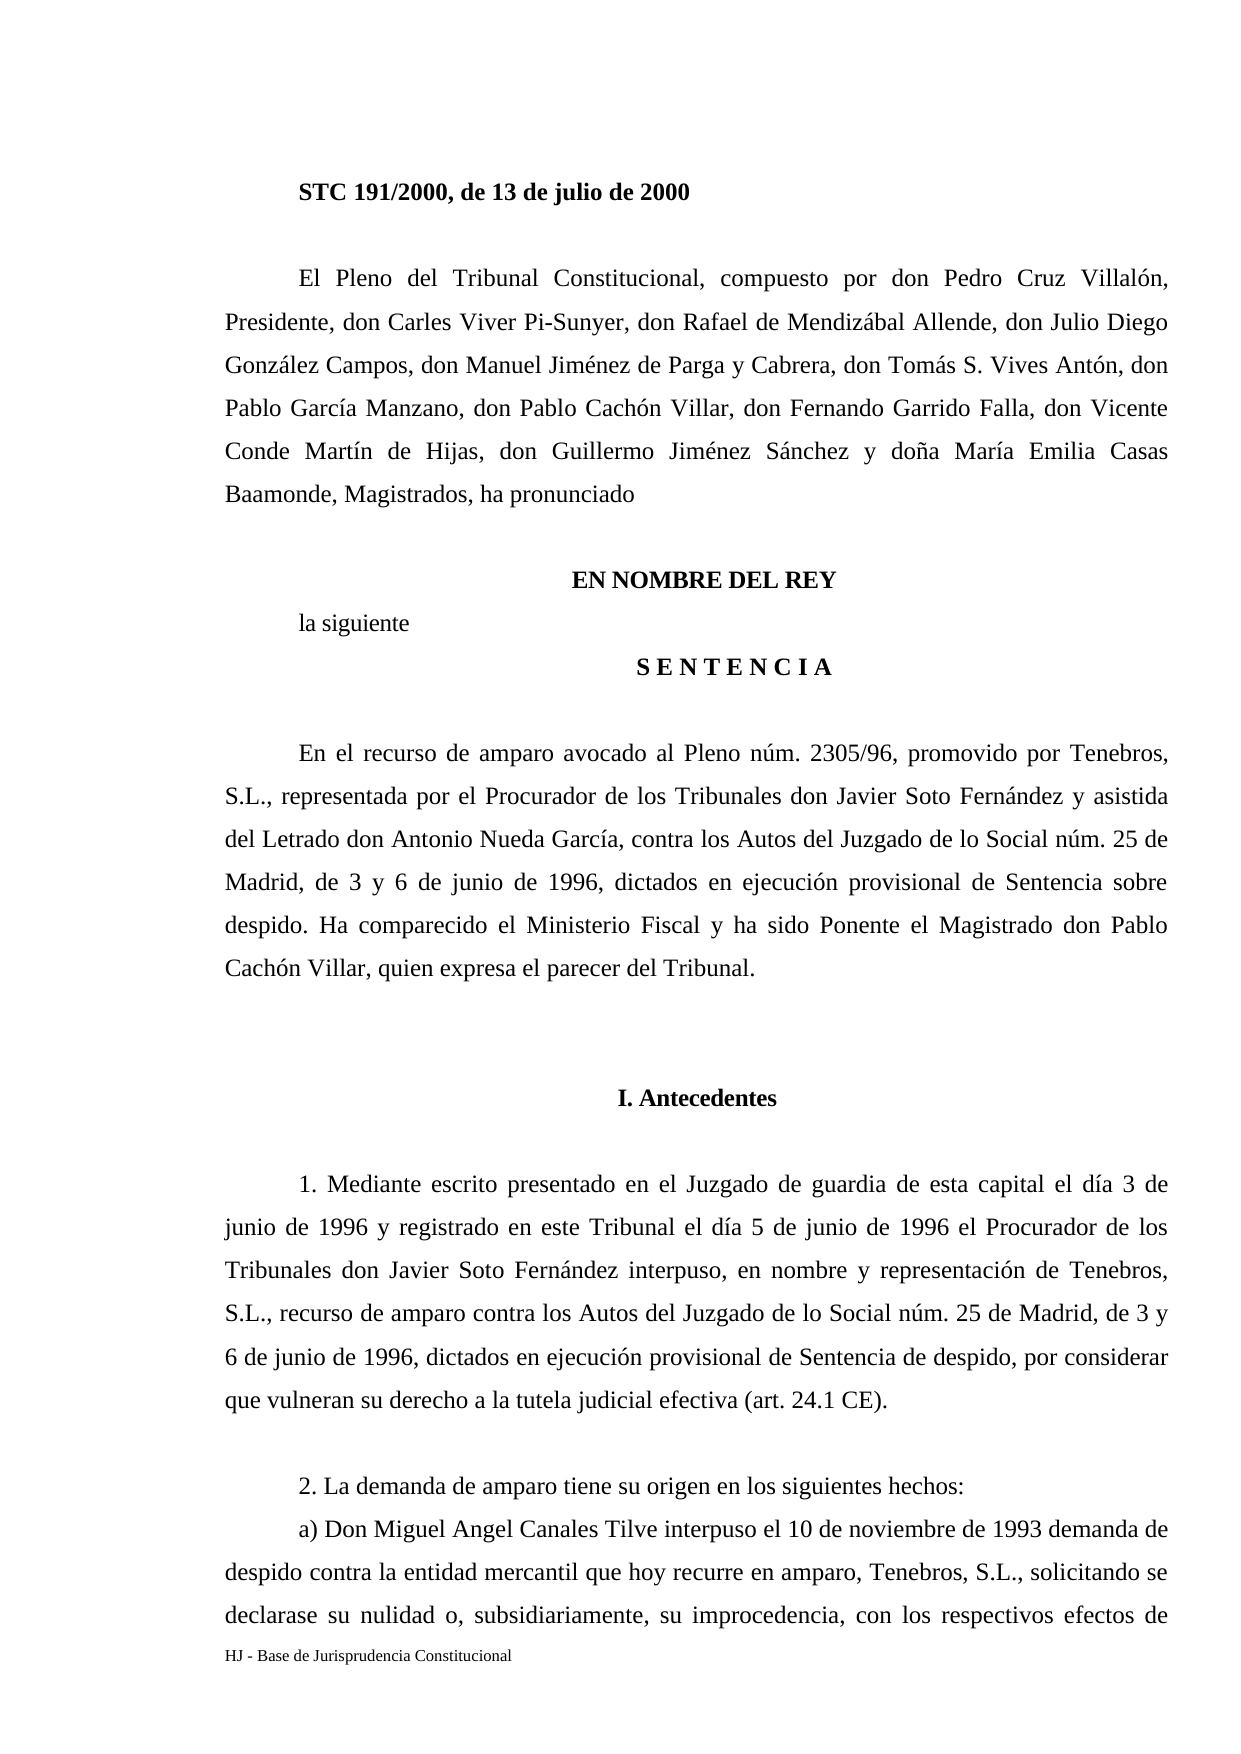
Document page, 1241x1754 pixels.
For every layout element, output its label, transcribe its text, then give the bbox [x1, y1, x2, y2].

text El Pleno del Tribunal Constitucional, compuesto por don Pedro Cruz Villalón, Presidente, don Carles Viver Pi-Sunyer, don Rafael de Mendizábal Allende, don Julio Diego González Campos, don Manuel Jiménez de Parga y Cabrera, don Tomás S. Vives Antón, don Pablo García Manzano, don Pablo Cachón Villar, don Fernando Garrido Falla, don Vicente Conde Martín de Hijas, don Guillermo Jiménez Sánchez y doña María Emilia Casas Baamonde, Magistrados, ha pronunciado [224, 263, 1169, 508]
text 1. Mediante escrito presentado en el Juzgado de guardia de esta capital el día 3 de junio de 1996 y registrado en este Tribunal el día 5 de junio de 1996 el Procurador de los Tribunales don Javier Soto Fernández interpuso, en nombre y representación de Tenebros, S.L., recurso de amparo contra los Autos del Juzgado de lo Social núm. 25 de Madrid, de 3 y 6 de junio de 1996, dictados en ejecución provisional de Sentencia de despido, por considerar que vulneran su derecho a la tutela judicial efectiva (art. 24.1 CE). [224, 1169, 1169, 1413]
text I. Antecedentes [224, 1083, 1169, 1112]
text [224, 1514, 1169, 1629]
text la siguiente [224, 608, 1110, 637]
text STC 191/2000, de 13 de julio de 2000 [224, 177, 1169, 206]
text S E N T E N C I A [224, 652, 1169, 680]
text 2. La demanda de amparo tiene su origen en los siguientes hechos: [224, 1471, 1169, 1500]
text En el recurso de amparo avocado al Pleno núm. 2305/96, promovido por Tenebros, S.L., representada por el Procurador de los Tribunales don Javier Soto Fernández y asistida del Letrado don Antonio Nueda García, contra los Autos del Juzgado de lo Social núm. 25 de Madrid, de 3 y 6 de junio de 1996, dictados en ejecución provisional de Sentencia sobre despido. Ha comparecido el Ministerio Fiscal y ha sido Ponente el Magistrado don Pablo Cachón Villar, quien expresa el parecer del Tribunal. [224, 738, 1169, 982]
text EN NOMBRE DEL REY [224, 565, 1110, 594]
